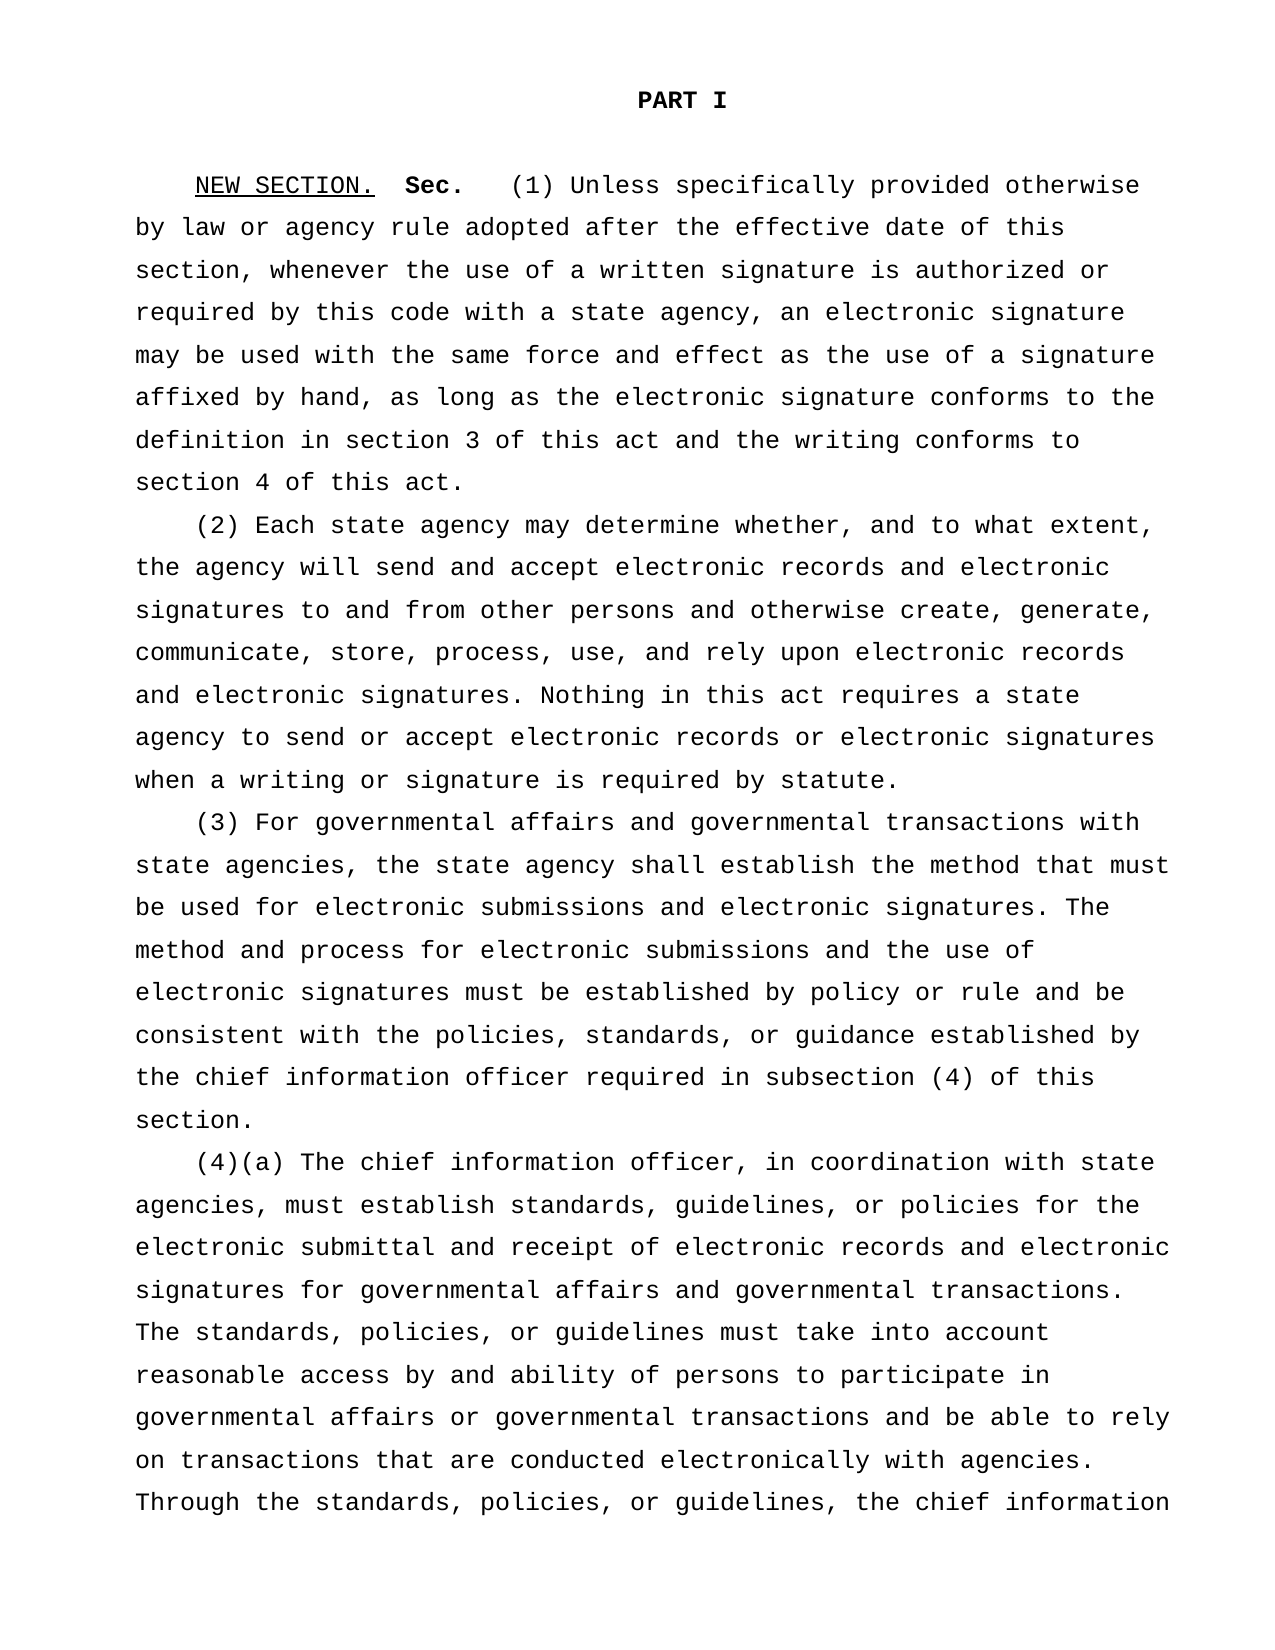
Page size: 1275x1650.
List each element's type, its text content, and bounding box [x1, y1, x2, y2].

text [135, 1137, 1170, 1519]
text NEW SECTION. Sec. (1) Unless specifically provided otherwise by law or agency rule adopted after the effective date of this section, whenever the use of a written signature is authorized or required by this code with a state agency, an electronic signature may be used with the same force and effect as the use of a signature affixed by hand, as long as the electronic signature conforms to the definition in section 3 of this act and the writing conforms to section 4 of this act. [135, 159, 1170, 499]
text (2) Each state agency may determine whether, and to what extent, the agency will send and accept electronic records and electronic signatures to and from other persons and otherwise create, generate, communicate, store, process, use, and rely upon electronic records and electronic signatures. Nothing in this act requires a state agency to send or accept electronic records or electronic signatures when a writing or signature is required by statute. [135, 499, 1170, 797]
text PART I [135, 75, 1170, 117]
text (3) For governmental affairs and governmental transactions with state agencies, the state agency shall establish the method that must be used for electronic submissions and electronic signatures. The method and process for electronic submissions and the use of electronic signatures must be established by policy or rule and be consistent with the policies, standards, or guidance established by the chief information officer required in subsection (4) of this section. [135, 797, 1170, 1137]
